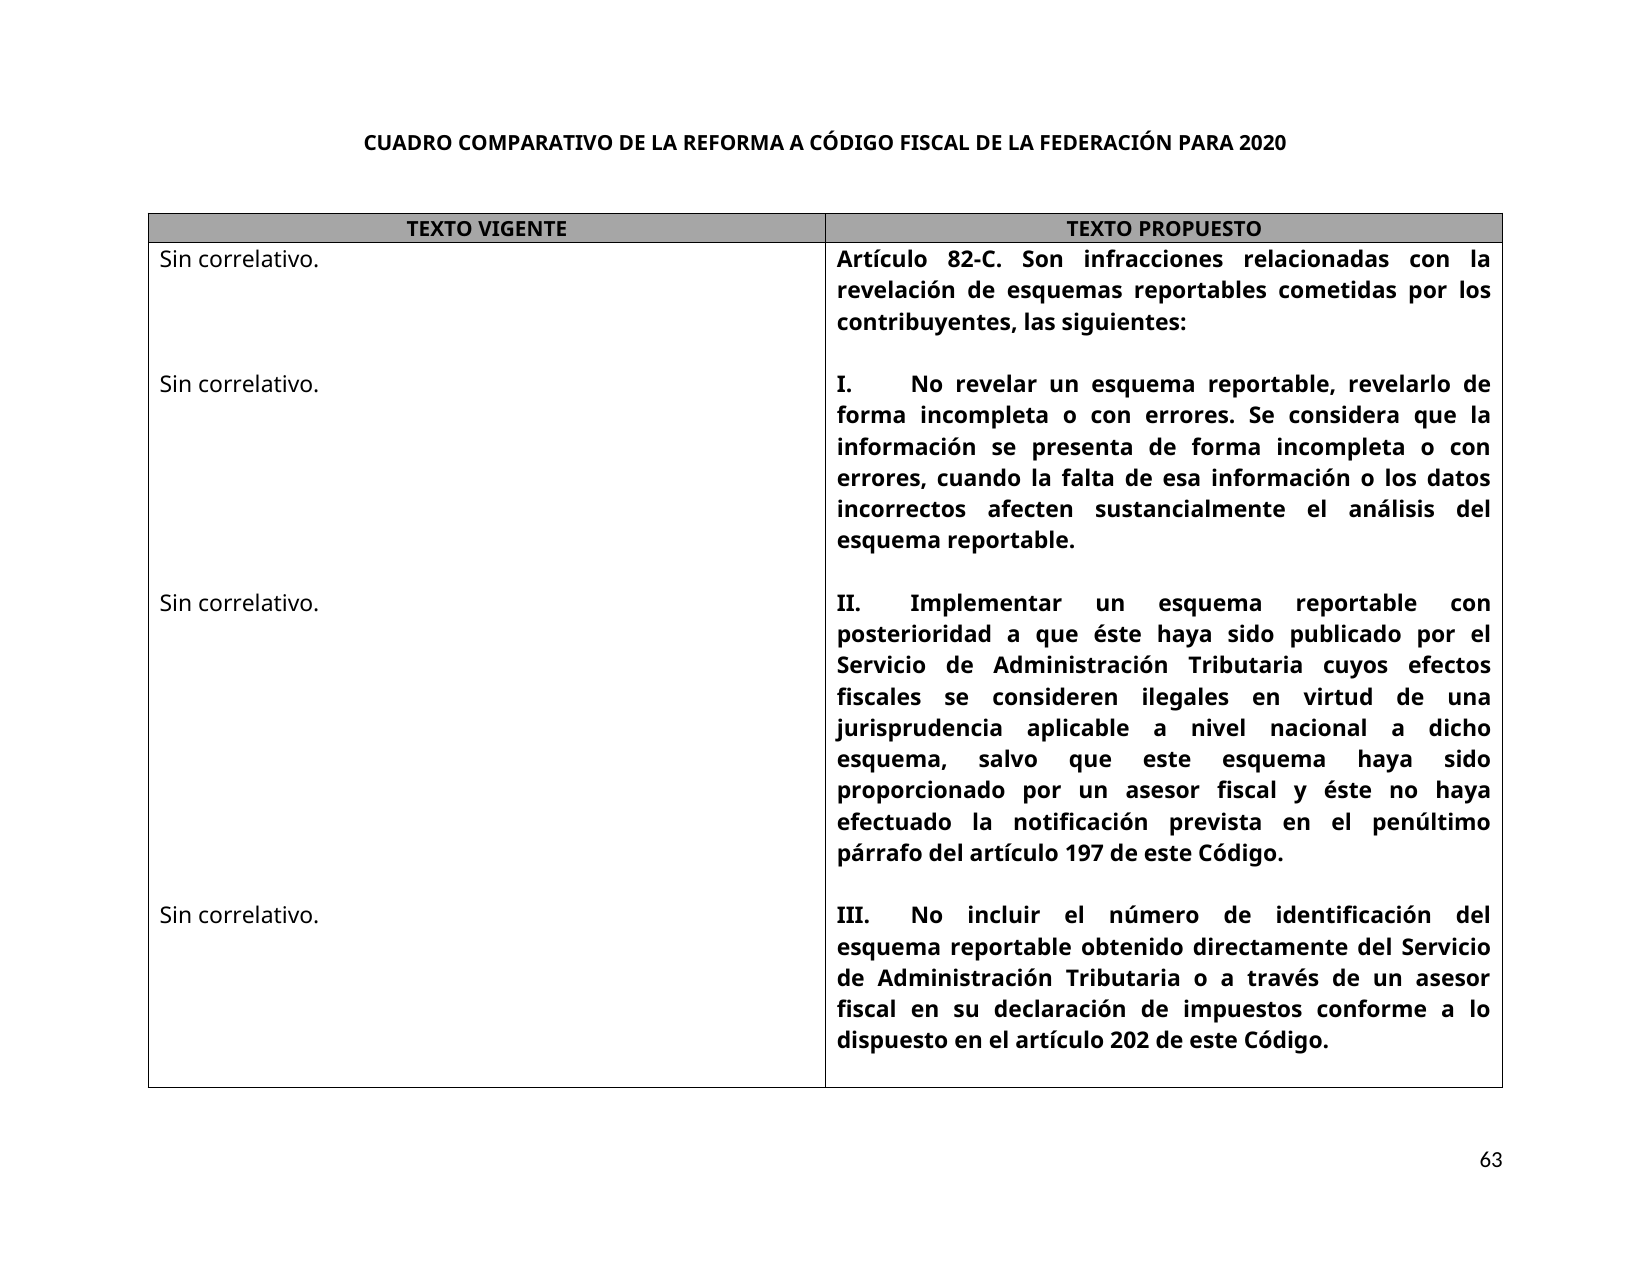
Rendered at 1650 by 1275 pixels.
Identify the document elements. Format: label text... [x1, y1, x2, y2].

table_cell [826, 243, 1502, 1087]
table_header TEXTO VIGENTE [149, 214, 825, 242]
table_header TEXTO PROPUESTO [826, 214, 1502, 242]
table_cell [149, 243, 825, 1087]
